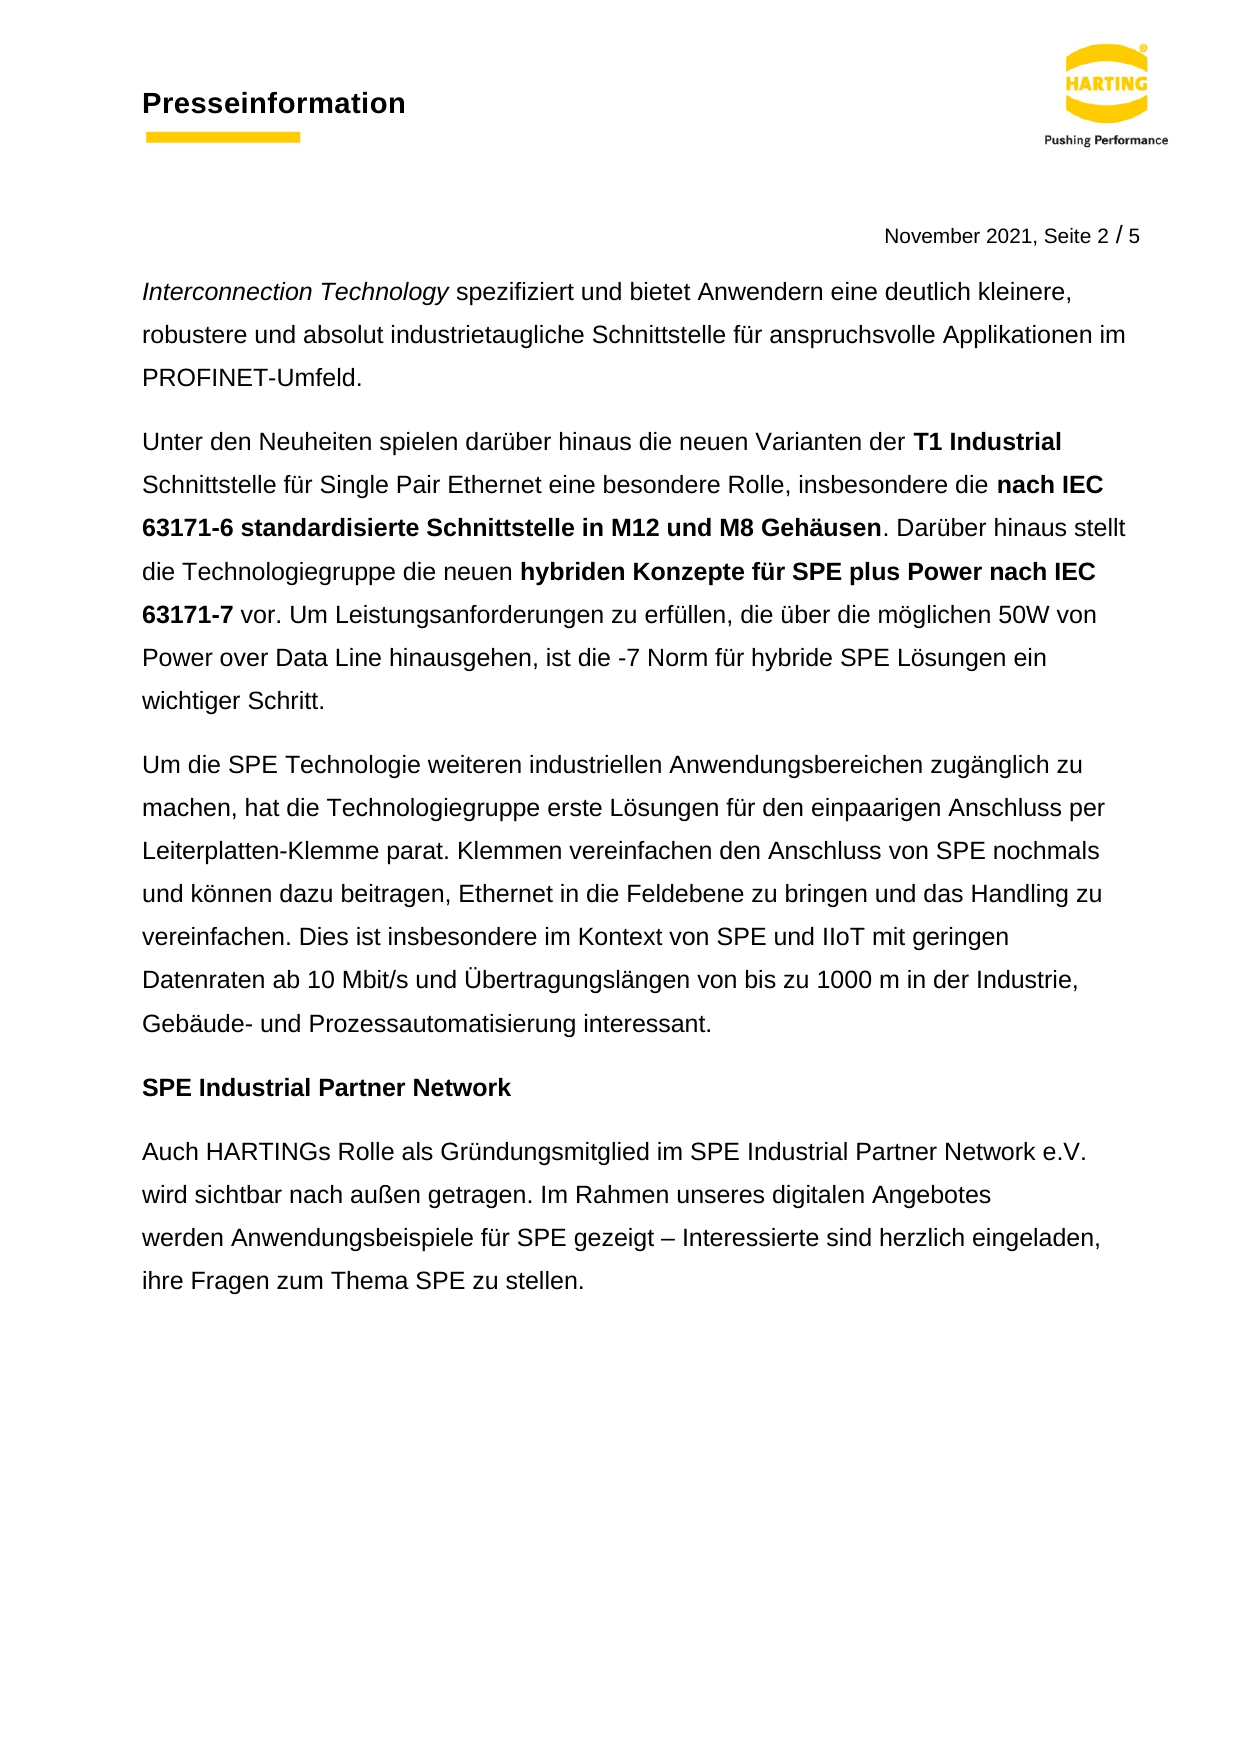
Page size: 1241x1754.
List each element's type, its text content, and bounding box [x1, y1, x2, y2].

text Um die SPE Technologie weiteren industriellen Anwendungsbereichen zugänglich zu machen, hat die Technologiegruppe erste Lösungen für den einpaarigen Anschluss per Leiterplatten-Klemme parat. Klemmen vereinfachen den Anschluss von SPE nochmals und können dazu beitragen, Ethernet in die Feldebene zu bringen und das Handling zu vereinfachen. Dies ist insbesondere im Kontext von SPE und IIoT mit geringen Datenraten ab 10 Mbit/s und Übertragungslängen von bis zu 1000 m in der Industrie, Gebäude- und Prozessautomatisierung interessant. [142, 750, 1140, 1037]
text SPE Industrial Partner Network [142, 1072, 1140, 1101]
picture [1, 1, 1241, 179]
text Unter den Neuheiten spielen darüber hinaus die neuen Varianten der T1 Industrial Schnittstelle für Single Pair Ethernet eine besondere Rolle, insbesondere die nach IEC 63171-6 standardisierte Schnittstelle in M12 und M8 Gehäusen. Darüber hinaus stellt die Technologiegruppe die neuen hybriden Konzepte für SPE plus Power nach IEC 63171-7 vor. Um Leistungsanforderungen zu erfüllen, die über die möglichen 50W von Power over Data Line hinausgehen, ist die -7 Norm für hybride SPE Lösungen ein wichtiger Schritt. [142, 427, 1140, 714]
text Auch HARTINGs Rolle als Gründungsmitglied im SPE Industrial Partner Network e.V. wird sichtbar nach außen getragen. Im Rahmen unseres digitalen Angebotes werden Anwendungsbeispiele für SPE gezeigt – Interessierte sind herzlich eingeladen, ihre Fragen zum Thema SPE zu stellen. [142, 1136, 1140, 1294]
